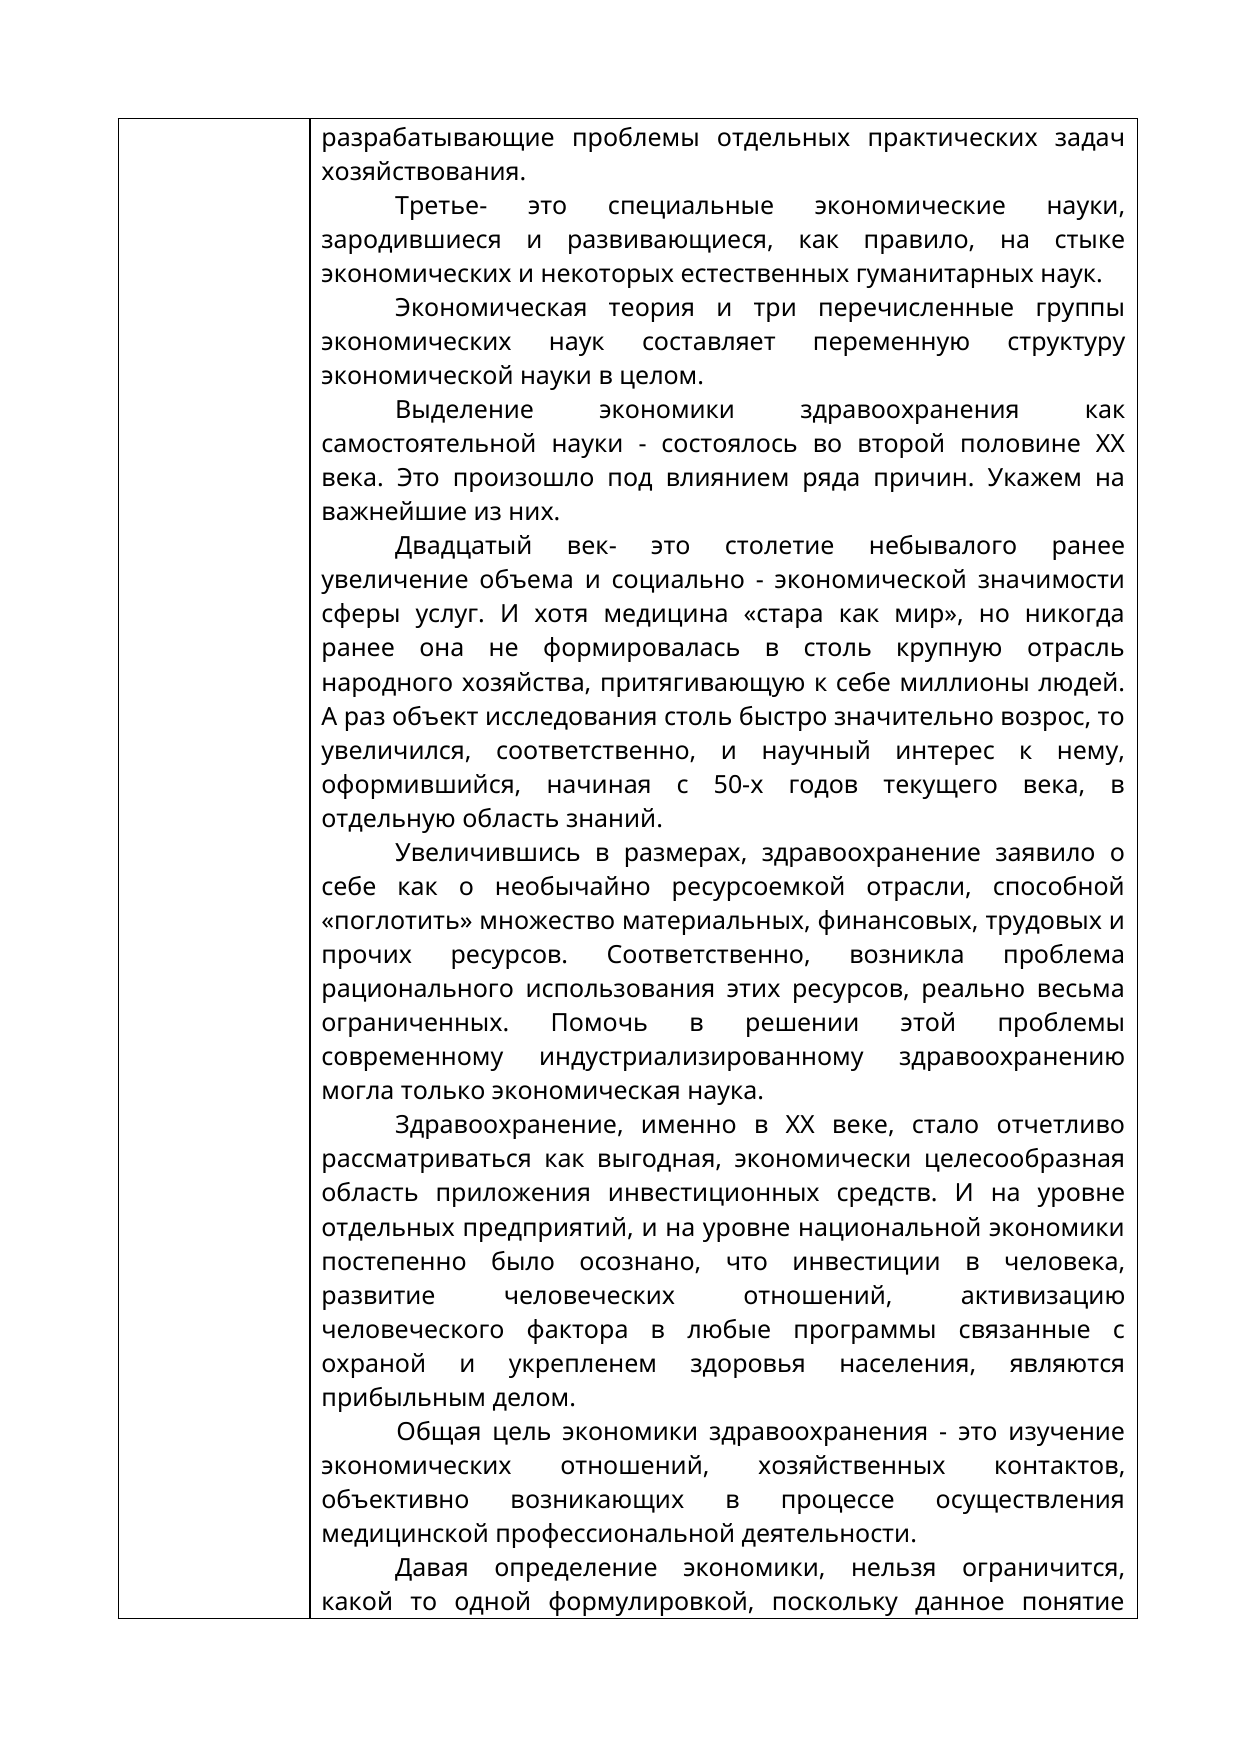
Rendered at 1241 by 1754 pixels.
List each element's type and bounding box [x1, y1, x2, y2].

table_cell [119, 119, 309, 1618]
table_cell [311, 119, 1137, 1618]
